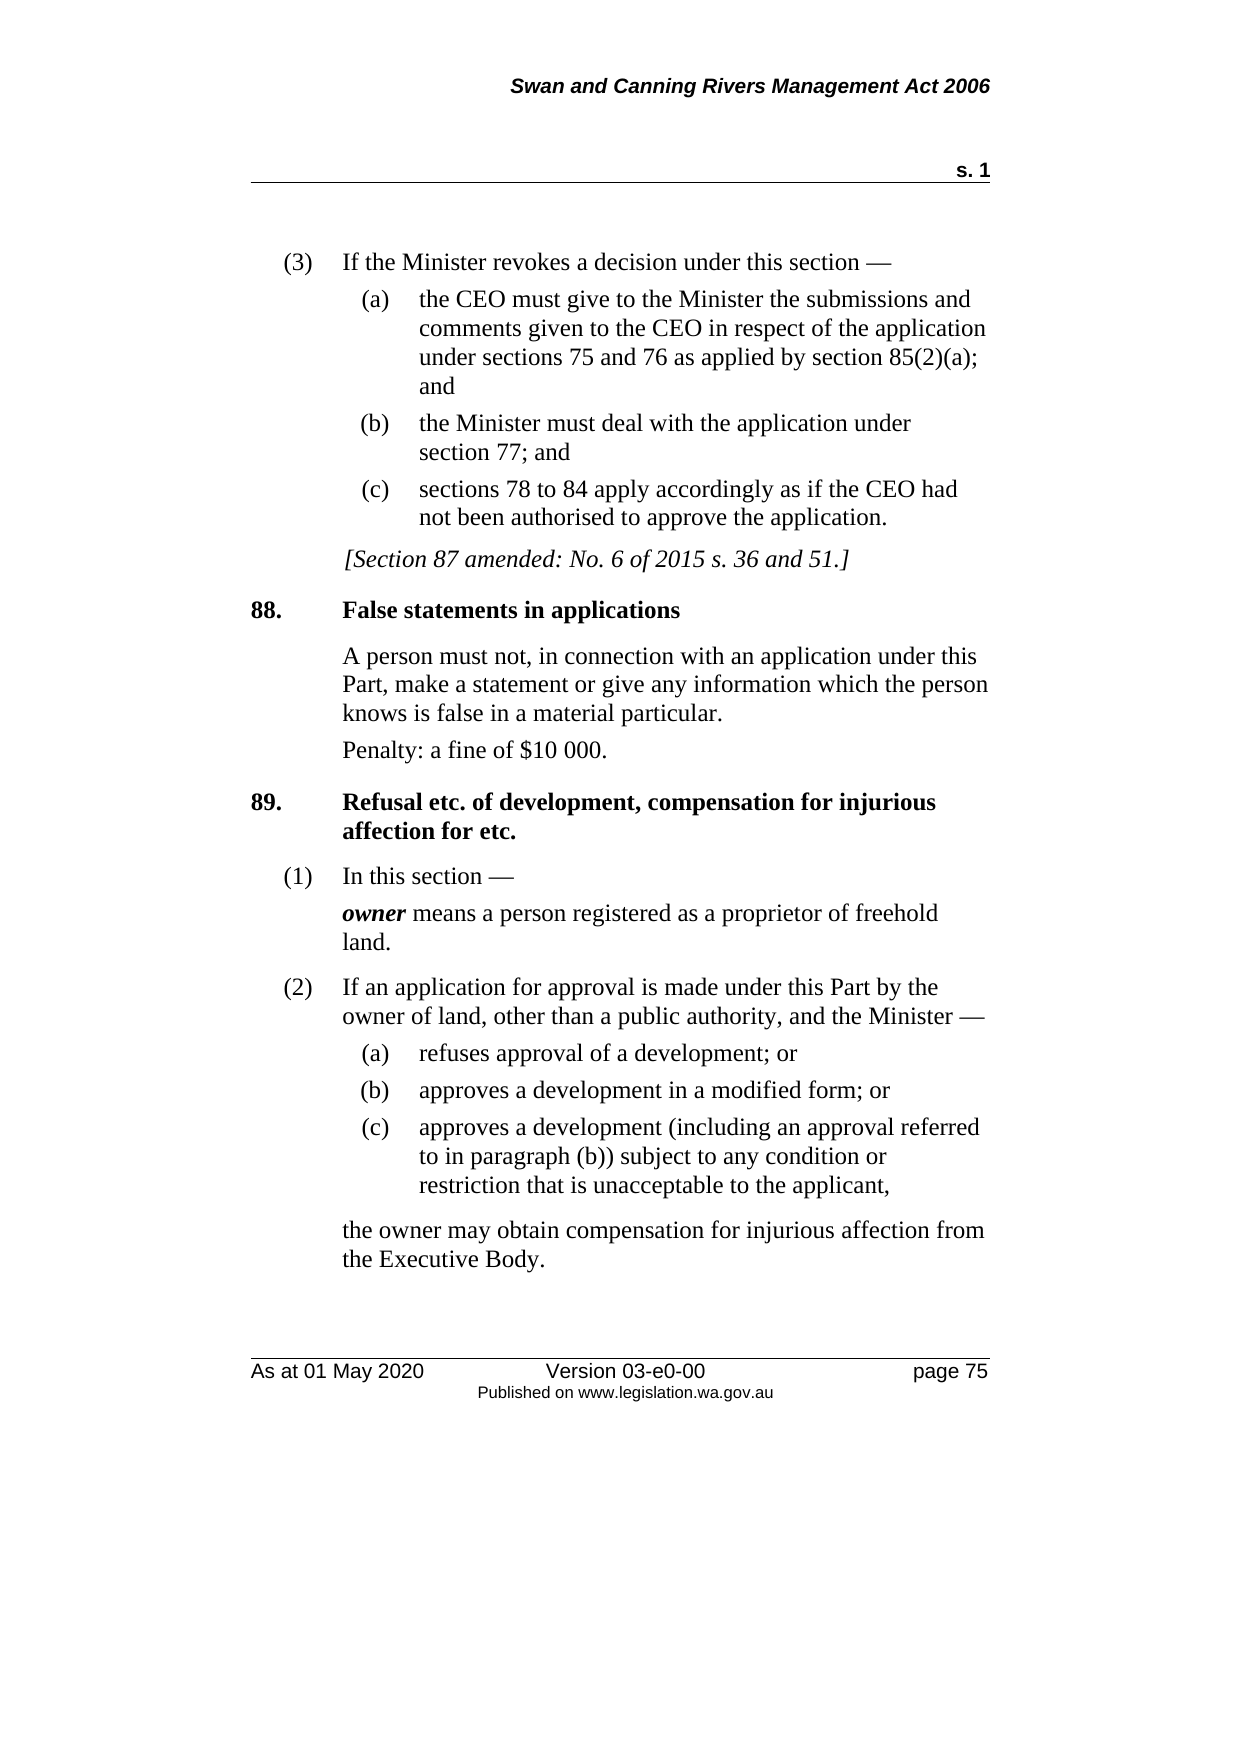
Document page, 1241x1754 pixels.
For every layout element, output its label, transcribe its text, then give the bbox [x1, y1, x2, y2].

text (a) refuses approval of a development; or [251, 1038, 990, 1067]
text (b) the Minister must deal with the application under section 77; and [251, 408, 990, 465]
text (2) If an application for approval is made under this Part by the owner of land, other than a public authority, and the Minister — [251, 972, 990, 1030]
subtitle 88. False statements in applications [251, 595, 990, 624]
text (c) sections 78 to 84 apply accordingly as if the CEO had not been authorised to approve the application. [251, 474, 990, 531]
text (b) approves a development in a modified form; or [251, 1075, 990, 1104]
text A person must not, in connection with an application under this Part, make a statement or give any information which the person knows is false in a material particular. [251, 641, 990, 727]
subtitle 89. Refusal etc. of development, compensation for injurious affection for etc. [251, 787, 990, 844]
text (c) approves a development (including an approval referred to in paragraph (b)) subject to any condition or restriction that is unacceptable to the applicant, [251, 1112, 990, 1199]
text (1) In this section — [251, 861, 990, 890]
text owner means a person registered as a proprietor of freehold land. [251, 898, 990, 956]
text the owner may obtain compensation for injurious affection from the Executive Body. [251, 1215, 990, 1273]
text (3) If the Minister revokes a decision under this section — [251, 247, 990, 276]
text [Section 87 amended: No. 6 of 2015 s. 36 and 51.] [251, 544, 990, 572]
text Penalty: a fine of $10 000. [251, 735, 990, 764]
text (a) the CEO must give to the Minister the submissions and comments given to the CEO in respect of the application under sections 75 and 76 as applied by section 85(2)(a); and [251, 284, 990, 399]
